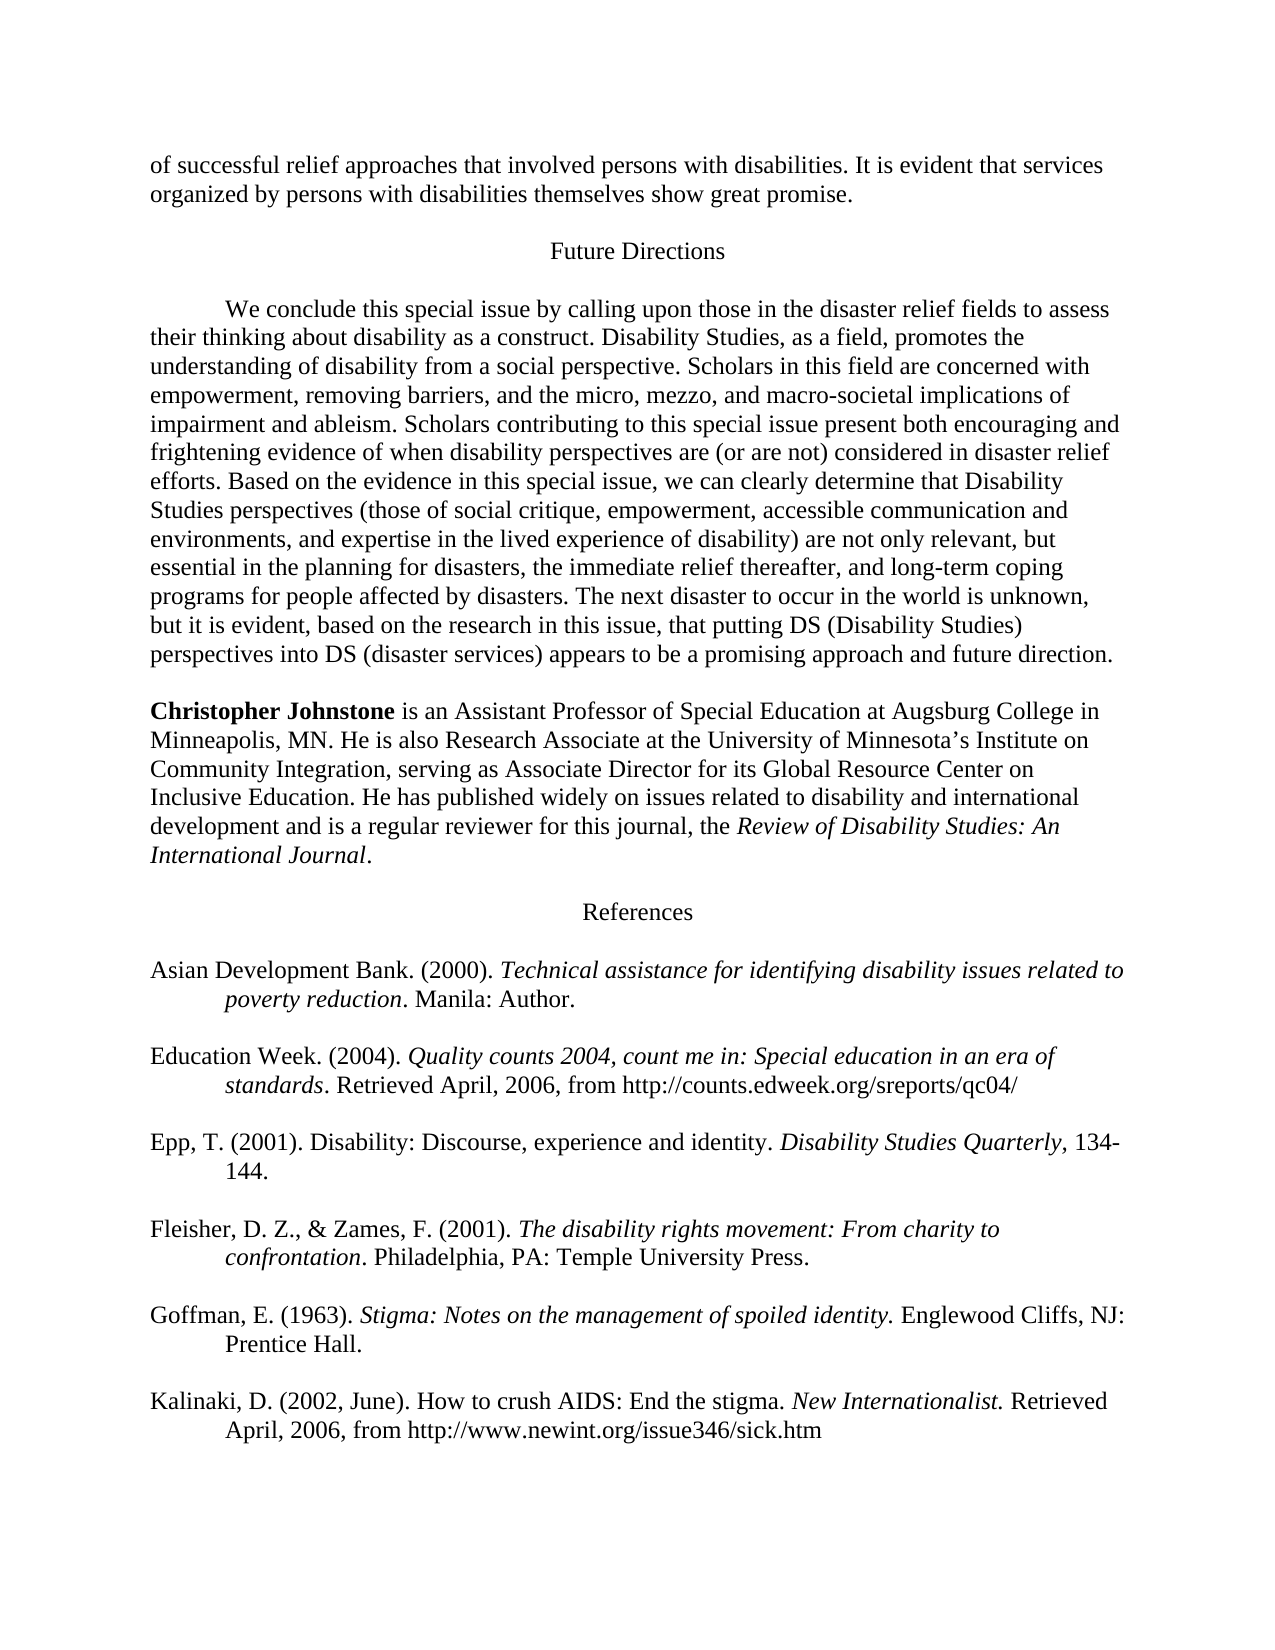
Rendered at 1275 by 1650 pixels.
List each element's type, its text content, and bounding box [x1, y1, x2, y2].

text Christopher Johnstone is an Assistant Professor of Special Education at Augsburg College in Minneapolis, MN. He is also Research Associate at the University of Minnesota’s Institute on Community Integration, serving as Associate Director for its Global Resource Center on Inclusive Education. He has published widely on issues related to disability and international development and is a regular reviewer for this journal, the Review of Disability Studies: An International Journal. [150, 696, 1125, 869]
text Asian Development Bank. (2000). Technical assistance for identifying disability issues related to poverty reduction. Manila: Author. [150, 955, 1125, 1012]
text References [150, 897, 1125, 926]
text Future Directions [150, 236, 1125, 265]
text Epp, T. (2001). Disability: Discourse, experience and identity. Disability Studies Quarterly, 134-144. [150, 1127, 1125, 1185]
text Goffman, E. (1963). Stigma: Notes on the management of spoiled identity. Englewood Cliffs, NJ: Prentice Hall. [150, 1300, 1125, 1357]
text Education Week. (2004). Quality counts 2004, count me in: Special education in an era of standards. Retrieved April, 2006, from http://counts.edweek.org/sreports/qc04/ [150, 1041, 1125, 1099]
text Kalinaki, D. (2002, June). How to crush AIDS: End the stigma. New Internationalist. Retrieved April, 2006, from http://www.newint.org/issue346/sick.htm [150, 1386, 1125, 1444]
text Fleisher, D. Z., & Zames, F. (2001). The disability rights movement: From charity to confrontation. Philadelphia, PA: Temple University Press. [150, 1214, 1125, 1271]
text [150, 150, 1125, 207]
text We conclude this special issue by calling upon those in the disaster relief fields to assess their thinking about disability as a construct. Disability Studies, as a field, promotes the understanding of disability from a social perspective. Scholars in this field are concerned with empowerment, removing barriers, and the micro, mezzo, and macro-societal implications of impairment and ableism. Scholars contributing to this special issue present both encouraging and frightening evidence of when disability perspectives are (or are not) considered in disaster relief efforts. Based on the evidence in this special issue, we can clearly determine that Disability Studies perspectives (those of social critique, empowerment, accessible communication and environments, and expertise in the lived experience of disability) are not only relevant, but essential in the planning for disasters, the immediate relief thereafter, and long-term coping programs for people affected by disasters. The next disaster to occur in the world is unknown, but it is evident, based on the research in this issue, that putting DS (Disability Studies) perspectives into DS (disaster services) appears to be a promising approach and future direction. [150, 294, 1125, 667]
